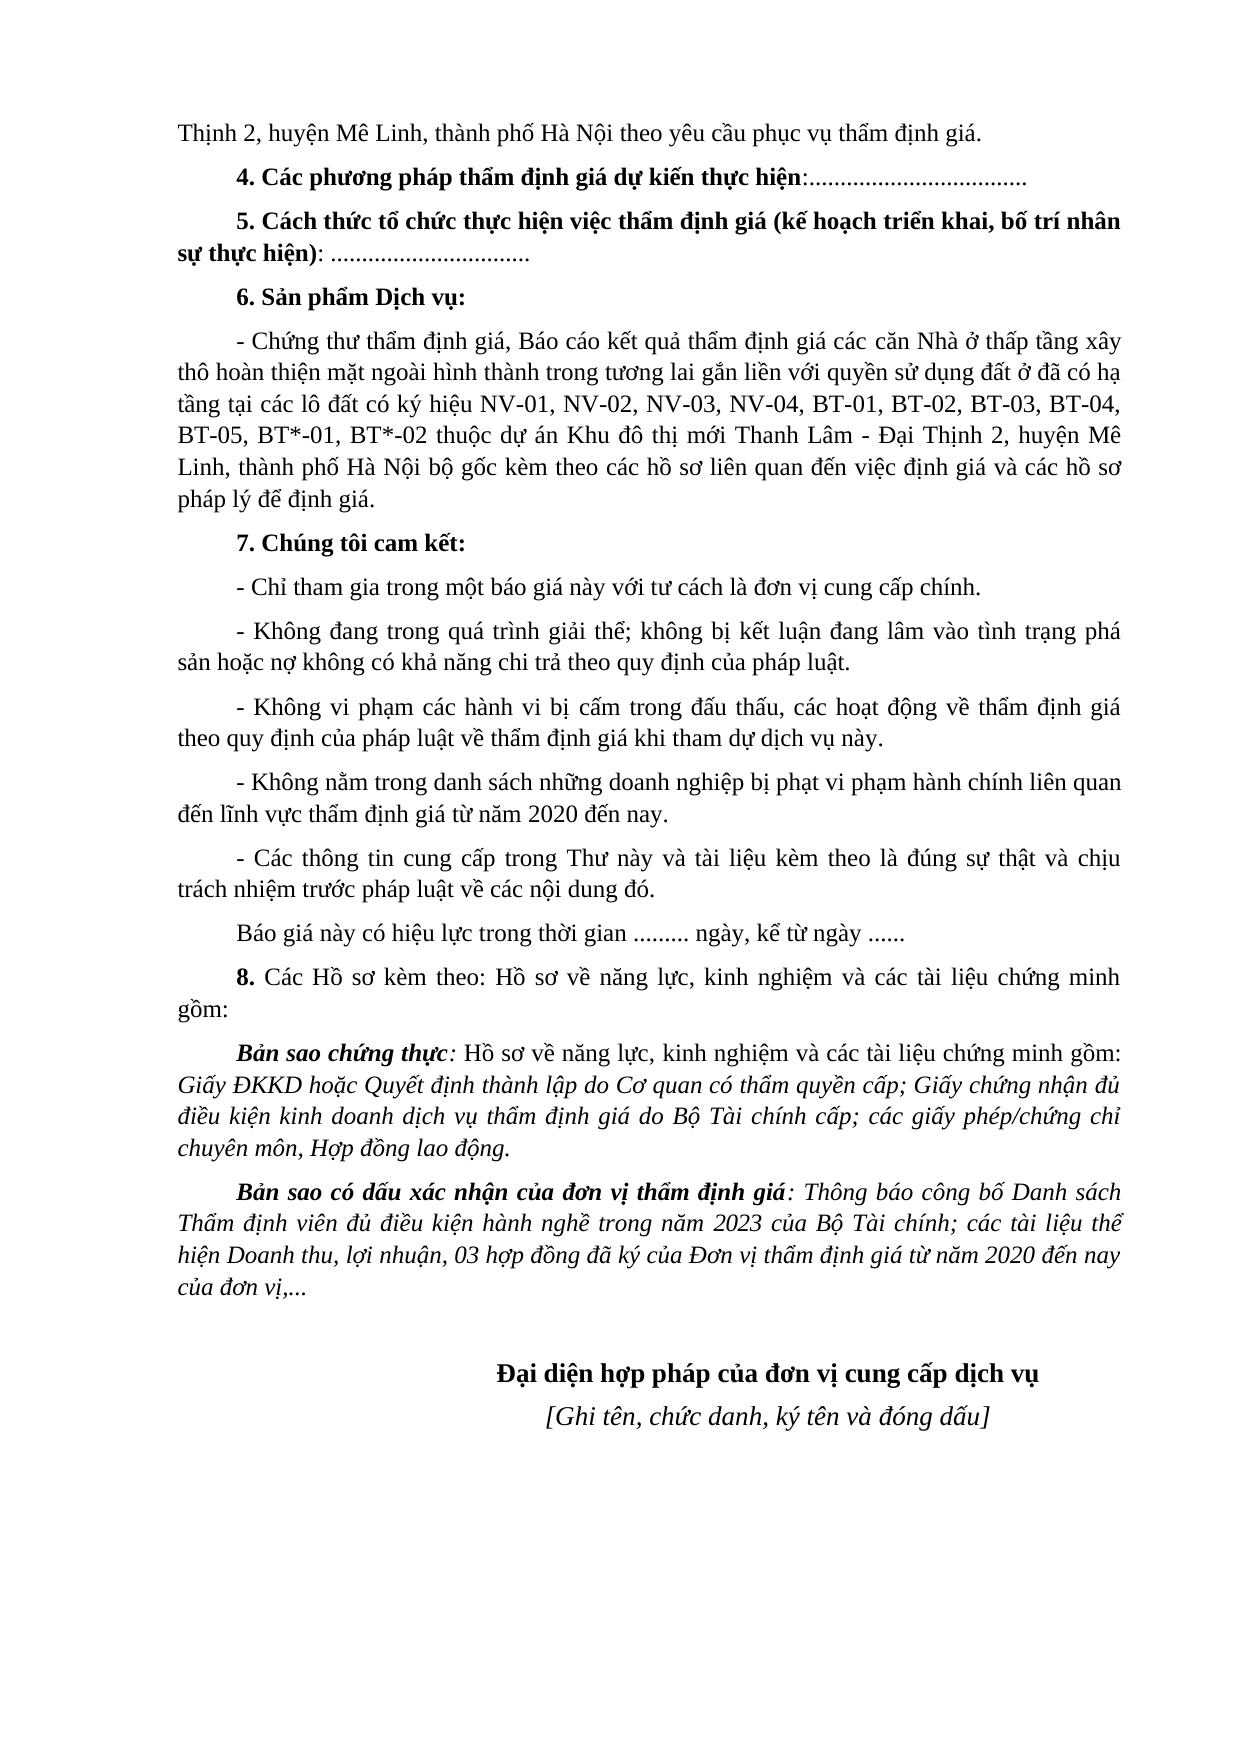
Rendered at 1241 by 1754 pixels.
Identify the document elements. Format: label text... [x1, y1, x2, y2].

text Bản sao chứng thực: Hồ sơ về năng lực, kinh nghiệm và các tài liệu chứng minh gồm: Giấy ĐKKD hoặc Quyết định thành lập do Cơ quan có thẩm quyền cấp; Giấy chứng nhận đủ điều kiện kinh doanh dịch vụ thẩm định giá do Bộ Tài chính cấp; các giấy phép/chứng chỉ chuyên môn, Hợp đồng lao động. [177, 1038, 1122, 1162]
text - Các thông tin cung cấp trong Thư này và tài liệu kèm theo là đúng sự thật và chịu trách nhiệm trước pháp luật về các nội dung đó. [177, 843, 1122, 903]
text - Chứng thư thẩm định giá, Báo cáo kết quả thẩm định giá các căn Nhà ở thấp tầng xây thô hoàn thiện mặt ngoài hình thành trong tương lai gắn liền với quyền sử dụng đất ở đã có hạ tầng tại các lô đất có ký hiệu NV-01, NV-02, NV-03, NV-04, BT-01, BT-02, BT-03, BT-04, BT-05, BT*-01, BT*-02 thuộc dự án Khu đô thị mới Thanh Lâm - Đại Thịnh 2, huyện Mê Linh, thành phố Hà Nội bộ gốc kèm theo các hồ sơ liên quan đến việc định giá và các hồ sơ pháp lý để định giá. [177, 326, 1122, 512]
text - Không vi phạm các hành vi bị cấm trong đấu thấu, các hoạt động về thẩm định giá theo quy định của pháp luật về thẩm định giá khi tham dự dịch vụ này. [177, 692, 1122, 752]
text - Không nằm trong danh sách những doanh nghiệp bị phạt vi phạm hành chính liên quan đến lĩnh vực thẩm định giá từ năm 2020 đến nay. [177, 767, 1122, 827]
text [Ghi tên, chức danh, ký tên và đóng dấu] [177, 1401, 1122, 1432]
text Báo giá này có hiệu lực trong thời gian ......... ngày, kể từ ngày ...... [177, 918, 1122, 947]
text 4. Các phương pháp thẩm định giá dự kiến thực hiện:................................... [177, 162, 1122, 191]
text 8. Các Hồ sơ kèm theo: Hồ sơ về năng lực, kinh nghiệm và các tài liệu chứng minh gồm: [177, 962, 1122, 1023]
text 5. Cách thức tổ chức thực hiện việc thẩm định giá (kế hoạch triển khai, bố trí nhân sự thực hiện): ................................ [177, 206, 1122, 267]
text Đại diện hợp pháp của đơn vị cung cấp dịch vụ [177, 1357, 1122, 1388]
text - Chỉ tham gia trong một báo giá này với tư cách là đơn vị cung cấp chính. [177, 572, 1122, 601]
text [177, 118, 1122, 147]
text Bản sao có dấu xác nhận của đơn vị thẩm định giá: Thông báo công bố Danh sách Thẩm định viên đủ điều kiện hành nghề trong năm 2023 của Bộ Tài chính; các tài liệu thể hiện Doanh thu, lợi nhuận, 03 hợp đồng đã ký của Đơn vị thẩm định giá từ năm 2020 đến nay của đơn vị,... [177, 1177, 1122, 1300]
text 7. Chúng tôi cam kết: [177, 528, 1122, 557]
text - Không đang trong quá trình giải thể; không bị kết luận đang lâm vào tình trạng phá sản hoặc nợ không có khả năng chi trả theo quy định của pháp luật. [177, 616, 1122, 676]
text 6. Sản phẩm Dịch vụ: [177, 282, 1122, 311]
